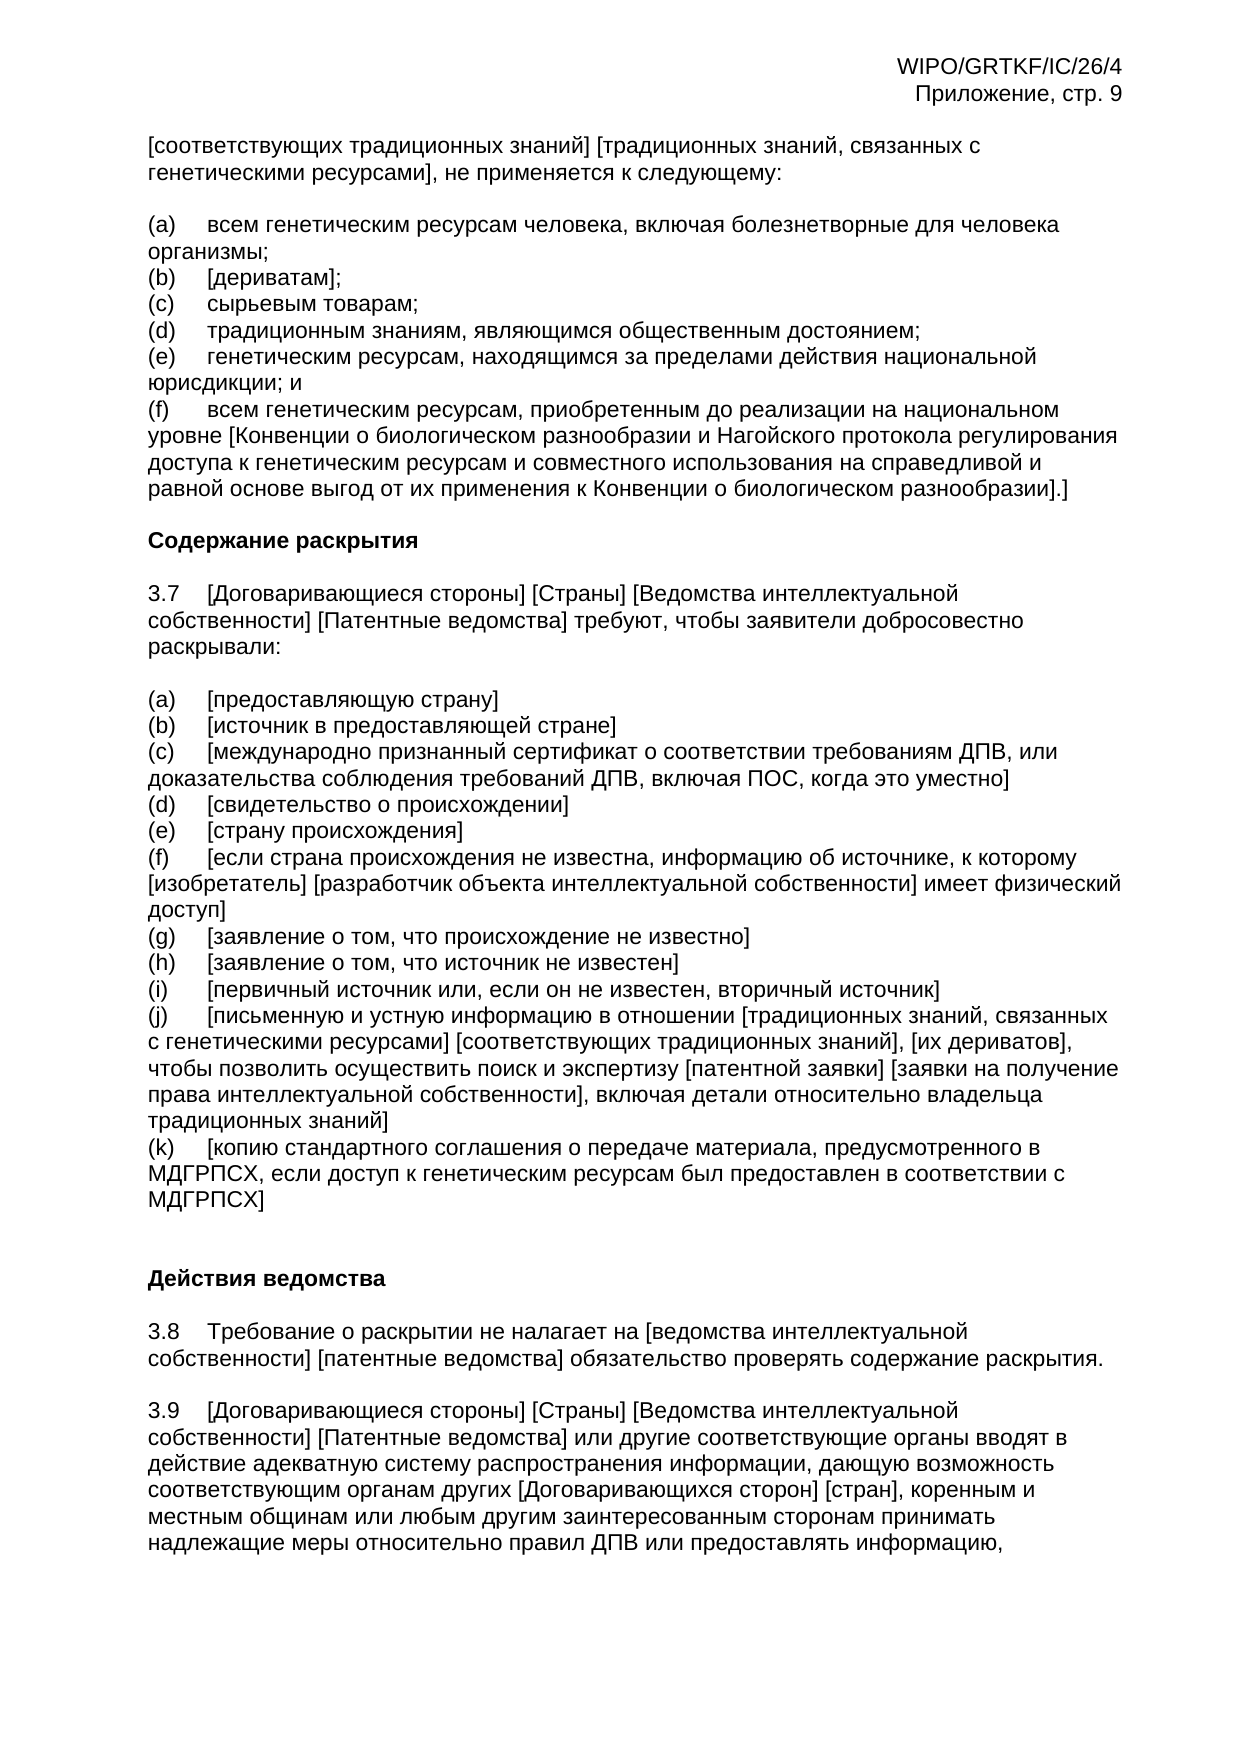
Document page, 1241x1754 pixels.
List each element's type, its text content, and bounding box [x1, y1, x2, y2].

text (a) [предоставляющую страну] [148, 686, 1122, 712]
text (e) генетическим ресурсам, находящимся за пределами действия национальной юрисдикции; и [148, 343, 1122, 396]
text (e) [страну происхождения] [148, 817, 1122, 844]
text (f) всем генетическим ресурсам, приобретенным до реализации на национальном уровне [Конвенции о биологическом разнообразии и Нагойского протокола регулирования доступа к генетическим ресурсам и совместного использования на справедливой и равной основе выгод от их применения к Конвенции о биологическом разнообразии].] [148, 396, 1122, 501]
text 3.8 Требование о раскрытии не налагает на [ведомства интеллектуальной собственности] [патентные ведомства] обязательство проверять содержание раскрытия. [148, 1318, 1122, 1371]
text (d) традиционным знаниям, являющимся общественным достоянием; [148, 317, 1122, 343]
text (d) [свидетельство о происхождении] [148, 791, 1122, 817]
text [148, 132, 1122, 185]
text (a) всем генетическим ресурсам человека, включая болезнетворные для человека организмы; [148, 211, 1122, 264]
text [148, 1397, 1122, 1555]
text (i) [первичный источник или, если он не известен, вторичный источник] [148, 976, 1122, 1002]
text Содержание раскрытия [148, 527, 1122, 554]
text (g) [заявление о том, что происхождение не известно] [148, 923, 1122, 949]
text (k) [копию стандартного соглашения о передаче материала, предусмотренного в МДГРПСХ, если доступ к генетическим ресурсам был предоставлен в соответствии с МДГРПСХ] [148, 1134, 1122, 1213]
text (f) [если страна происхождения не известна, информацию об источнике, к которому [изобретатель] [разработчик объекта интеллектуальной собственности] имеет физический доступ] [148, 844, 1122, 923]
text (b) [дериватам]; [148, 264, 1122, 290]
text (h) [заявление о том, что источник не известен] [148, 949, 1122, 976]
text (c) сырьевым товарам; [148, 290, 1122, 317]
text 3.7 [Договаривающиеся стороны] [Страны] [Ведомства интеллектуальной собственности] [Патентные ведомства] требуют, чтобы заявители добросовестно раскрывали: [148, 580, 1122, 659]
text (j) [письменную и устную информацию в отношении [традиционных знаний, связанных с генетическими ресурсами] [соответствующих традиционных знаний], [их дериватов], чтобы позволить осуществить поиск и экспертизу [патентной заявки] [заявки на получение права интеллектуальной собственности], включая детали относительно владельца традиционных знаний] [148, 1002, 1122, 1134]
text (b) [источник в предоставляющей стране] [148, 712, 1122, 738]
text (c) [международно признанный сертификат о соответствии требованиям ДПВ, или доказательства соблюдения требований ДПВ, включая ПОС, когда это уместно] [148, 738, 1122, 791]
text Действия ведомства [148, 1265, 1122, 1292]
